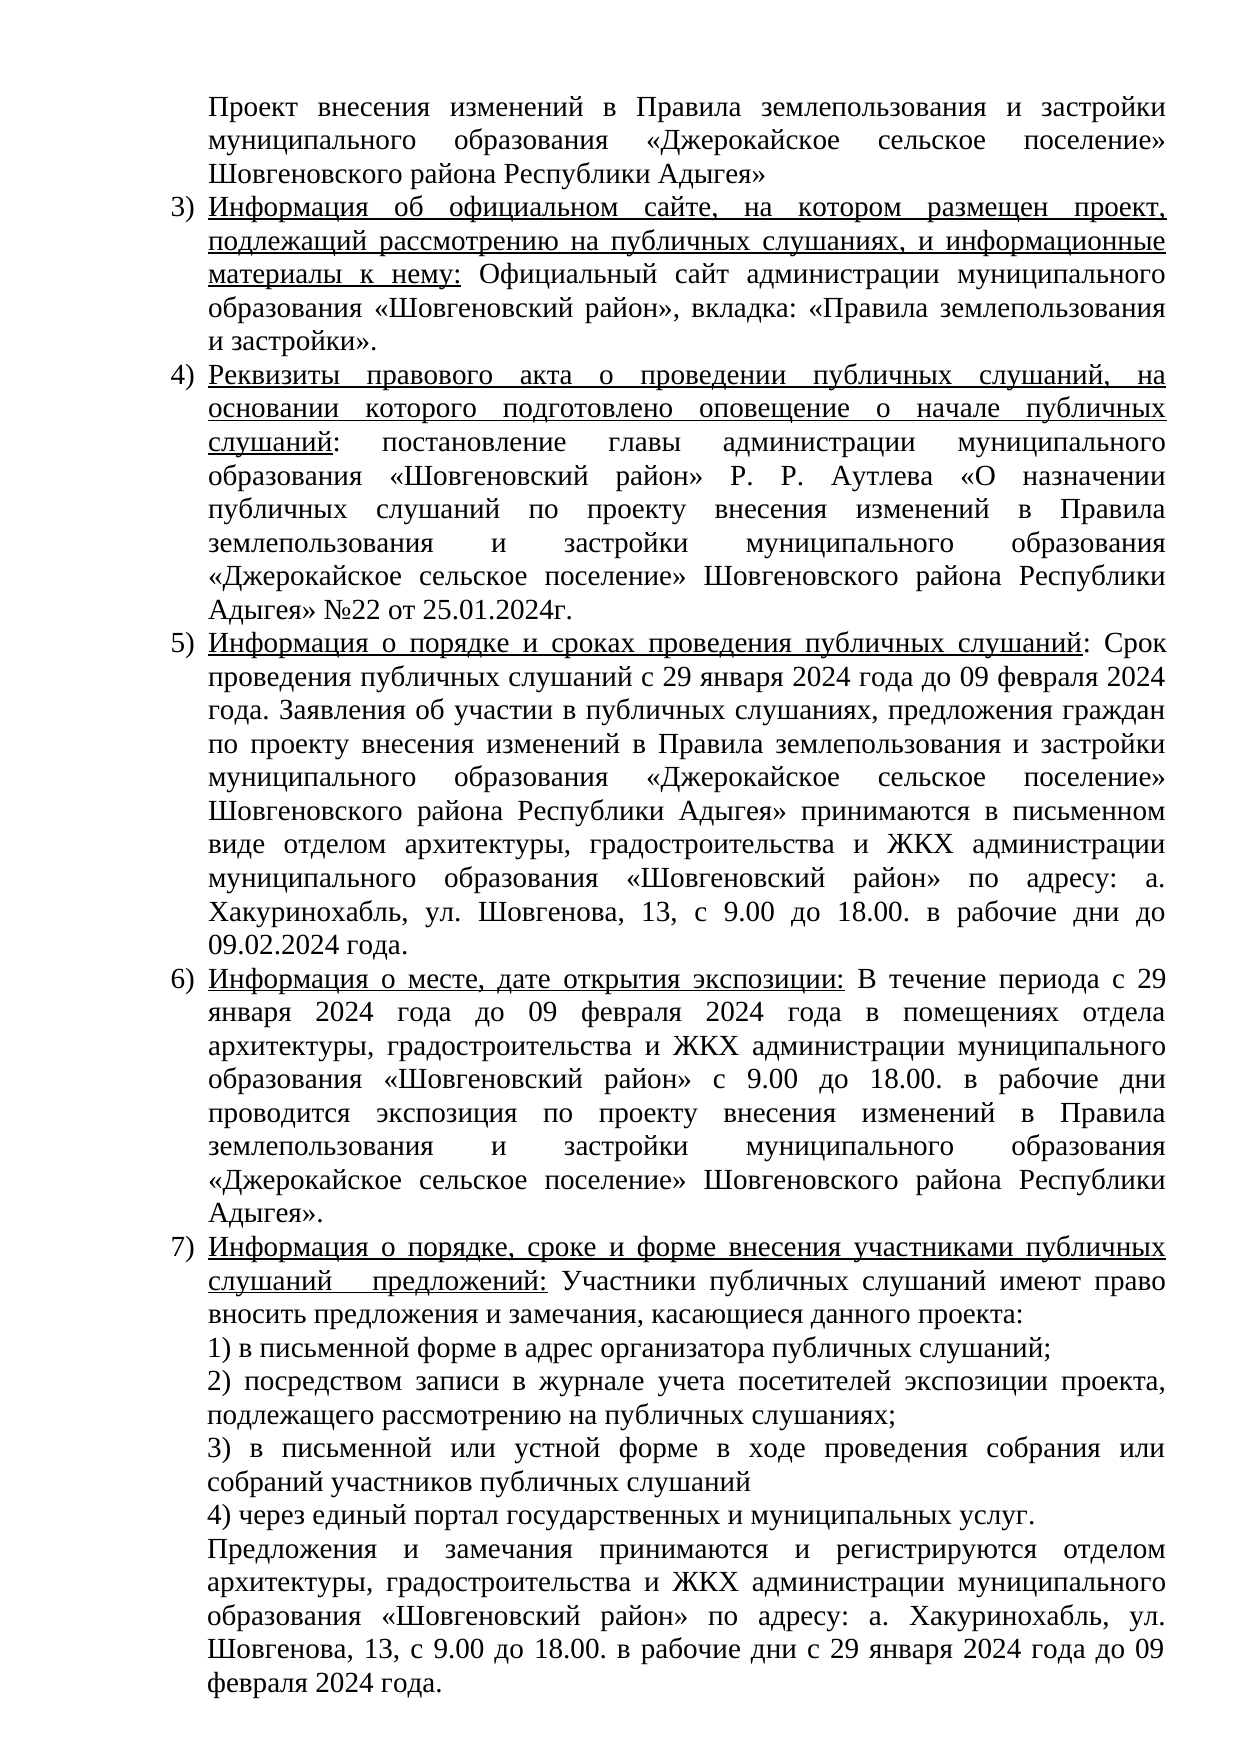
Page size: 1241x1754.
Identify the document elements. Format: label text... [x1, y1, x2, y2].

list Информация о порядке и сроках проведения публичных слушаний: Срок проведения публичных слушаний с 29 января 2024 года до 09 февраля 2024 года. Заявления об участии в публичных слушаниях, предложения граждан по проекту внесения изменений в Правила землепользования и застройки муниципального образования «Джерокайское сельское поселение» Шовгеновского района Республики Адыгея» принимаются в письменном виде отделом архитектуры, градостроительства и ЖКХ администрации муниципального образования «Шовгеновский район» по адресу: а. Хакуринохабль, ул. Шовгенова, 13, с 9.00 до 18.00. в рабочие дни до 09.02.2024 года. [170, 625, 1167, 961]
list Информация о порядке, сроке и форме внесения участниками публичных слушаний предложений: Участники публичных слушаний имеют право вносить предложения и замечания, касающиеся данного проекта: [170, 1229, 1167, 1330]
text Предложения и замечания принимаются и регистрируются отделом архитектуры, градостроительства и ЖКХ администрации муниципального образования «Шовгеновский район» по адресу: а. Хакуринохабль, ул. Шовгенова, 13, с 9.00 до 18.00. в рабочие дни с 29 января 2024 года до 09 февраля 2024 года. [207, 1531, 1167, 1699]
text 3) в письменной или устной форме в ходе проведения собрания или собраний участников публичных слушаний [207, 1430, 1167, 1497]
text 2) посредством записи в журнале учета посетителей экспозиции проекта, подлежащего рассмотрению на публичных слушаниях; [207, 1363, 1167, 1430]
text Проект внесения изменений в Правила землепользования и застройки муниципального образования «Джерокайское сельское поселение» Шовгеновского района Республики Адыгея» [208, 89, 1167, 189]
text 4) через единый портал государственных и муниципальных услуг. [207, 1497, 1167, 1531]
list Информация о месте, дате открытия экспозиции: В течение периода с 29 января 2024 года до 09 февраля 2024 года в помещениях отдела архитектуры, градостроительства и ЖКХ администрации муниципального образования «Шовгеновский район» с 9.00 до 18.00. в рабочие дни проводится экспозиция по проекту внесения изменений в Правила землепользования и застройки муниципального образования «Джерокайское сельское поселение» Шовгеновского района Республики Адыгея». [170, 961, 1167, 1229]
list Информация об официальном сайте, на котором размещен проект, подлежащий рассмотрению на публичных слушаниях, и информационные материалы к нему: Официальный сайт администрации муниципального образования «Шовгеновский район», вкладка: «Правила землепользования и застройки». [170, 189, 1167, 357]
text 1) в письменной форме в адрес организатора публичных слушаний; [207, 1330, 1167, 1363]
list Реквизиты правового акта о проведении публичных слушаний, на основании которого подготовлено оповещение о начале публичных слушаний: постановление главы администрации муниципального образования «Шовгеновский район» Р. Р. Аутлева «О назначении публичных слушаний по проекту внесения изменений в Правила землепользования и застройки муниципального образования «Джерокайское сельское поселение» Шовгеновского района Республики Адыгея» №22 от 25.01.2024г. [170, 357, 1167, 625]
